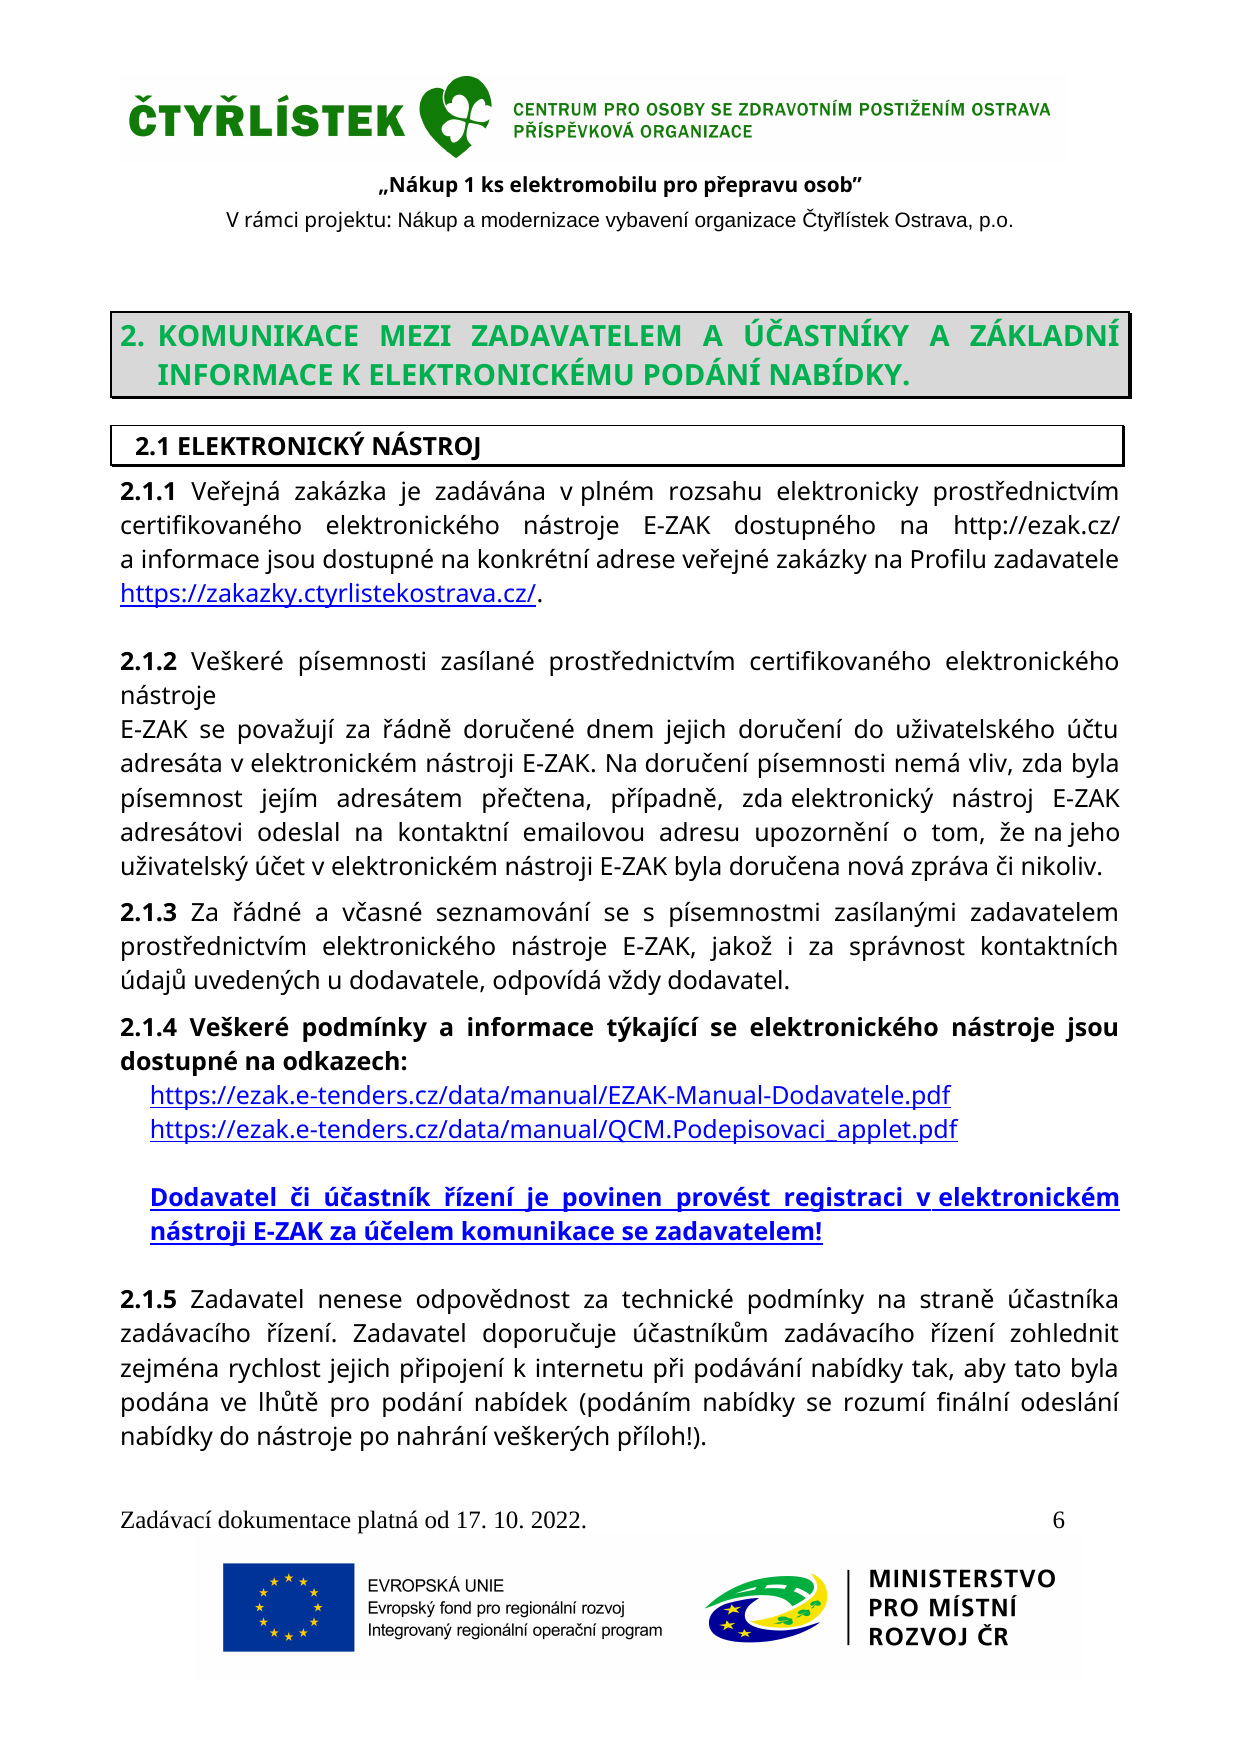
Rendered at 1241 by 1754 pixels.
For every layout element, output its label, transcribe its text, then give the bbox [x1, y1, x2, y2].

text https://ezak.e-tenders.cz/data/manual/EZAK-Manual-Dodavatele.pdf [149, 1078, 1120, 1112]
text 2.1.4 Veškeré podmínky a informace týkající se elektronického nástroje jsou dostupné na odkazech: [120, 1009, 1120, 1078]
text Dodavatel či účastník řízení je povinen provést registraci v elektronickém nástroji E-ZAK za účelem komunikace se zadavatelem! [149, 1210, 1120, 1248]
text 2.1.2 Veškeré písemnosti zasílané prostřednictvím certifikovaného elektronického nástroje E-ZAK se považují za řádně doručené dnem jejich doručení do uživatelského účtu adresáta v elektronickém nástroji E-ZAK. Na doručení písemnosti nemá vliv, zda byla písemnost jejím adresátem přečtena, případně, zda elektronický nástroj E-ZAK adresátovi odeslal na kontaktní emailovou adresu upozornění o tom, že na jeho uživatelský účet v elektronickém nástroji E-ZAK byla doručena nová zpráva či nikoliv. [120, 644, 1120, 882]
subtitle KoMUNIKACE MEZI ZADAVATELEM A Účastníky A ZÁKLADNÍ INFORMACE K ELEKTRONICKÉMU PODÁNÍ NABÍDKY. [112, 313, 1128, 396]
subtitle 2.1 elektronický nástroj [112, 426, 1122, 464]
picture [194, 1533, 1084, 1681]
text https://ezak.e-tenders.cz/data/manual/QCM.Podepisovaci_applet.pdf [149, 1112, 1120, 1146]
text 2.1.5 Zadavatel nenese odpovědnost za technické podmínky na straně účastníka zadávacího řízení. Zadavatel doporučuje účastníkům zadávacího řízení zohlednit zejména rychlost jejich připojení k internetu při podávání nabídky tak, aby tato byla podána ve lhůtě pro podání nabídek (podáním nabídky se rozumí finální odeslání nabídky do nástroje po nahrání veškerých příloh!). [120, 1282, 1120, 1452]
text 2.1.1 Veřejná zakázka je zadávána v plném rozsahu elektronicky prostřednictvím certifikovaného elektronického nástroje E-ZAK dostupného na http://ezak.cz/ a informace jsou dostupné na konkrétní adrese veřejné zakázky na Profilu zadavatele https://zakazky.ctyrlistekostrava.cz/. [120, 474, 1120, 610]
text 2.1.3 Za řádné a včasné seznamování se s písemnostmi zasílanými zadavatelem prostřednictvím elektronického nástroje E-ZAK, jakož i za správnost kontaktních údajů uvedených u dodavatele, odpovídá vždy dodavatel. [120, 895, 1120, 997]
picture [120, 73, 1066, 164]
text Dodavatel či účastník řízení je povinen provést registraci v elektronickém nástroji E-ZAK za účelem komunikace se zadavatelem! [149, 1180, 1120, 1209]
